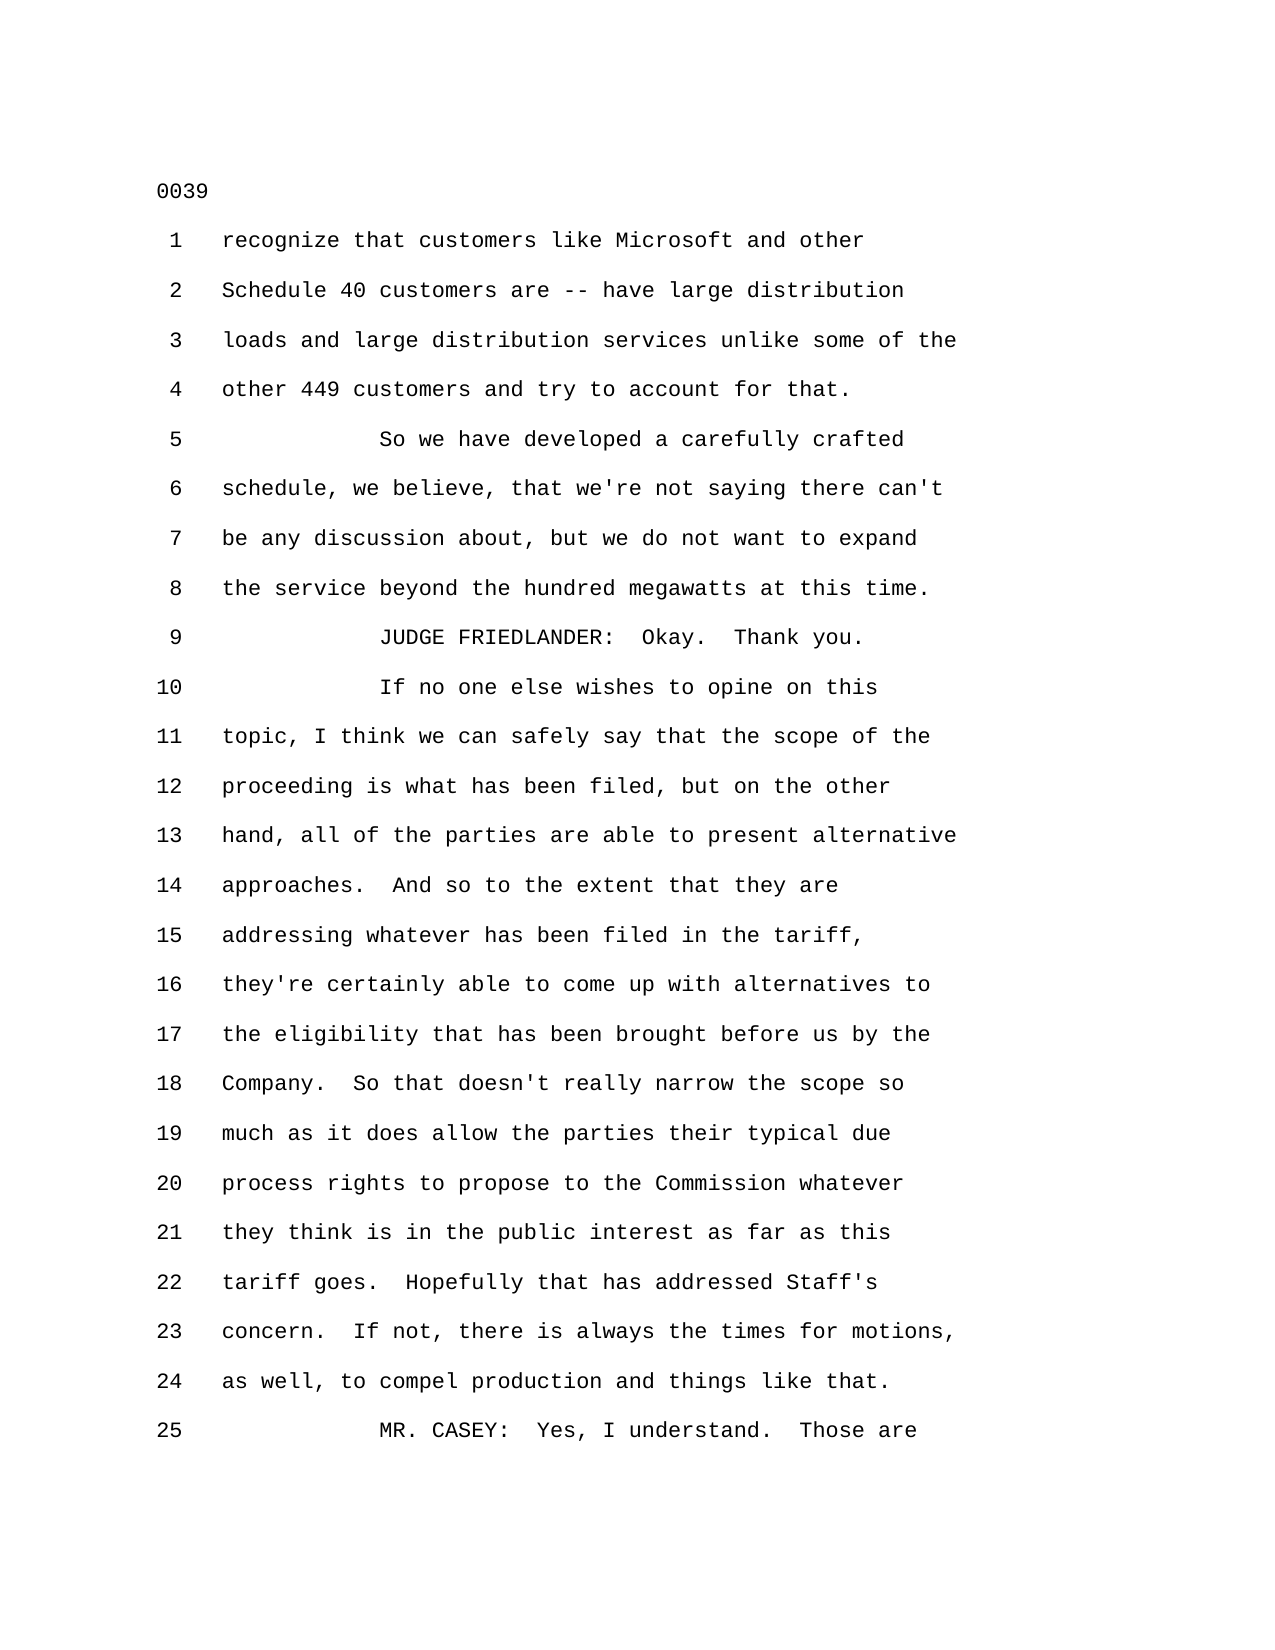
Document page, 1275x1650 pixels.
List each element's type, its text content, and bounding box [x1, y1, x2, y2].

text 25 MR. CASEY: Yes, I understand. Those are [156, 1419, 1119, 1444]
text 12 proceeding is what has been filed, but on the other [156, 775, 1119, 800]
text 24 as well, to compel production and things like that. [156, 1370, 1119, 1395]
text 8 the service beyond the hundred megawatts at this time. [156, 577, 1119, 601]
text 2 Schedule 40 customers are -- have large distribution [156, 279, 1119, 304]
text 16 they're certainly able to come up with alternatives to [156, 973, 1119, 998]
text 9 JUDGE FRIEDLANDER: Okay. Thank you. [156, 626, 1119, 651]
text 4 other 449 customers and try to account for that. [156, 378, 1119, 403]
text 21 they think is in the public interest as far as this [156, 1221, 1119, 1246]
text 6 schedule, we believe, that we're not saying there can't [156, 477, 1119, 502]
text 23 concern. If not, there is always the times for motions, [156, 1320, 1119, 1345]
text 20 process rights to propose to the Commission whatever [156, 1172, 1119, 1196]
text 15 addressing whatever has been filed in the tariff, [156, 924, 1119, 948]
text 19 much as it does allow the parties their typical due [156, 1122, 1119, 1147]
text 1 recognize that customers like Microsoft and other [156, 229, 1119, 254]
text 3 loads and large distribution services unlike some of the [156, 329, 1119, 353]
text 5 So we have developed a carefully crafted [156, 428, 1119, 453]
text 22 tariff goes. Hopefully that has addressed Staff's [156, 1271, 1119, 1296]
text 10 If no one else wishes to opine on this [156, 676, 1119, 701]
text 7 be any discussion about, but we do not want to expand [156, 527, 1119, 552]
text 11 topic, I think we can safely say that the scope of the [156, 725, 1119, 750]
text 0039 [156, 180, 1119, 205]
text 17 the eligibility that has been brought before us by the [156, 1023, 1119, 1048]
text 13 hand, all of the parties are able to present alternative [156, 824, 1119, 849]
text 14 approaches. And so to the extent that they are [156, 874, 1119, 899]
text 18 Company. So that doesn't really narrow the scope so [156, 1072, 1119, 1097]
